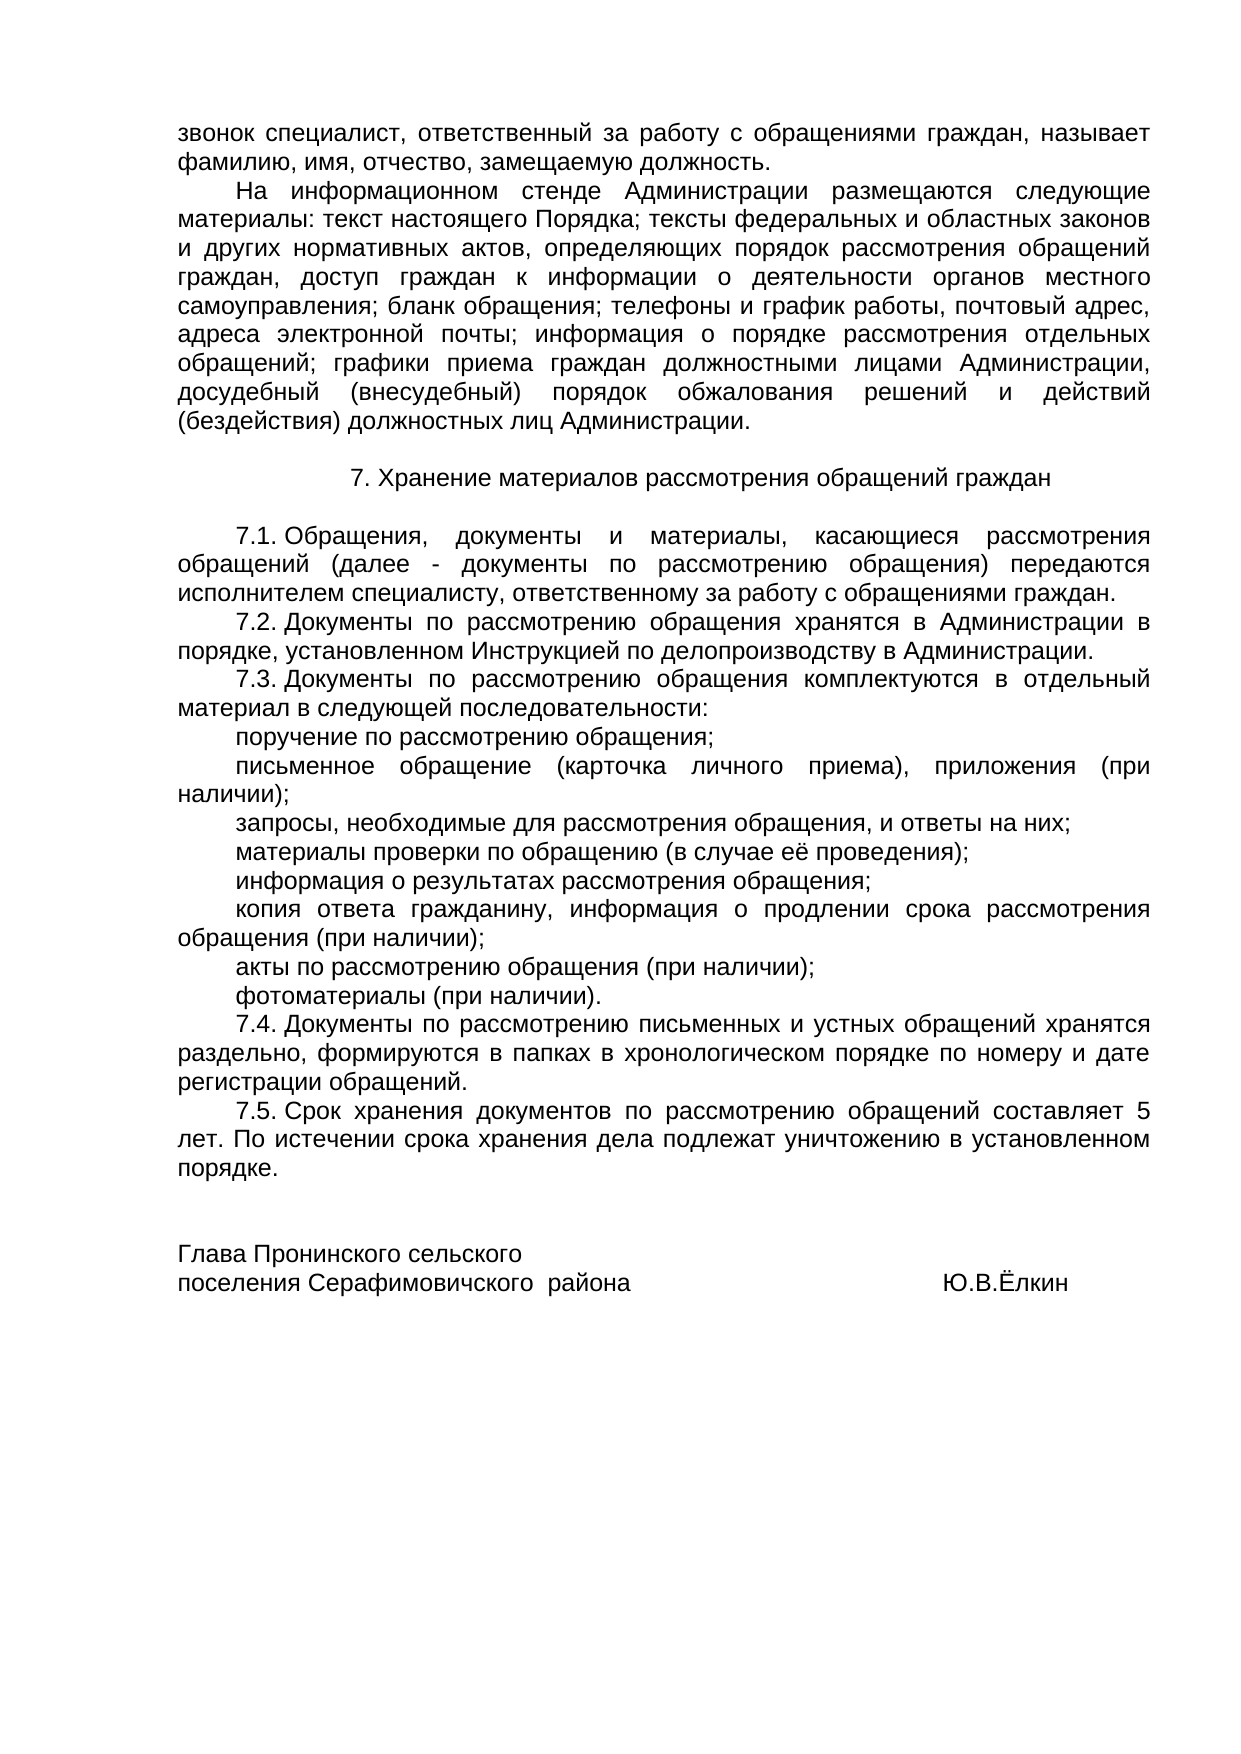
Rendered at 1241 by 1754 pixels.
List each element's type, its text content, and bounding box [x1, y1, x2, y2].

text 7.1. Обращения, документы и материалы, касающиеся рассмотрения обращений (далее - документы по рассмотрению обращения) передаются исполнителем специалисту, ответственному за работу с обращениями граждан. [177, 521, 1152, 607]
text запросы, необходимые для рассмотрения обращения, и ответы на них; [177, 808, 1152, 837]
text копия ответа гражданину, информация о продлении срока рассмотрения обращения (при наличии); [177, 894, 1152, 952]
text 7.2. Документы по рассмотрению обращения хранятся в Администрации в порядке, установленном Инструкцией по делопроизводству в Администрации. [177, 607, 1152, 664]
text Глава Пронинского сельского [177, 1239, 1152, 1268]
text информация о результатах рассмотрения обращения; [177, 866, 1152, 894]
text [177, 118, 1152, 176]
text поселения Серафимовичского района Ю.В.Ёлкин [177, 1268, 1152, 1297]
text фотоматериалы (при наличии). [177, 981, 1152, 1009]
text 7.5. Срок хранения документов по рассмотрению обращений составляет 5 лет. По истечении срока хранения дела подлежат уничтожению в установленном порядке. [177, 1096, 1152, 1182]
text 7.3. Документы по рассмотрению обращения комплектуются в отдельный материал в следующей последовательности: [177, 664, 1152, 722]
text На информационном стенде Администрации размещаются следующие материалы: текст настоящего Порядка; тексты федеральных и областных законов и других нормативных актов, определяющих порядок рассмотрения обращений граждан, доступ граждан к информации о деятельности органов местного самоуправления; бланк обращения; телефоны и график работы, почтовый адрес, адреса электронной почты; информация о порядке рассмотрения отдельных обращений; графики приема граждан должностными лицами Администрации, досудебный (внесудебный) порядок обжалования решений и действий (бездействия) должностных лиц Администрации. [177, 176, 1152, 434]
text материалы проверки по обращению (в случае её проведения); [177, 837, 1152, 866]
text акты по рассмотрению обращения (при наличии); [177, 952, 1152, 981]
text поручение по рассмотрению обращения; [177, 722, 1152, 751]
text 7. Хранение материалов рассмотрения обращений граждан [177, 463, 1152, 492]
text 7.4. Документы по рассмотрению письменных и устных обращений хранятся раздельно, формируются в папках в хронологическом порядке по номеру и дате регистрации обращений. [177, 1009, 1152, 1096]
text письменное обращение (карточка личного приема), приложения (при наличии); [177, 751, 1152, 808]
